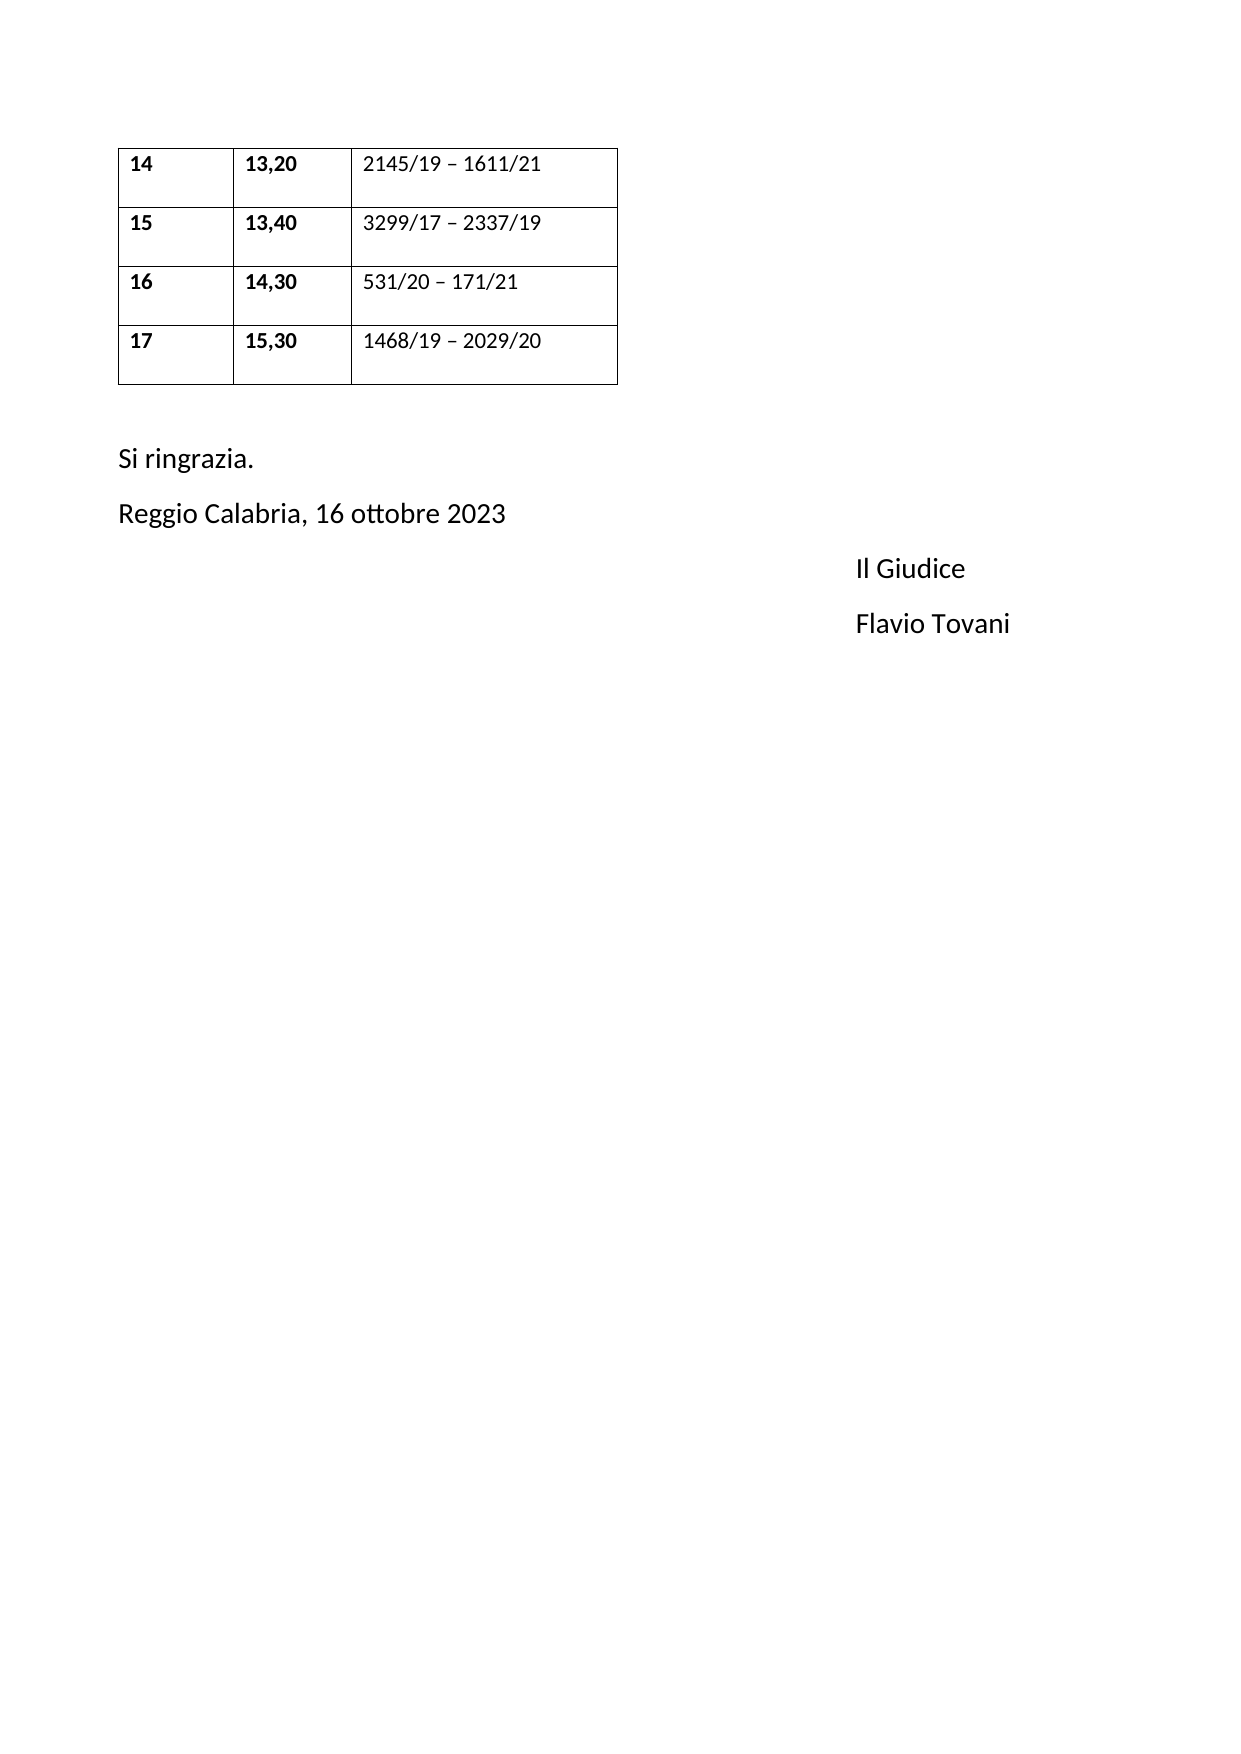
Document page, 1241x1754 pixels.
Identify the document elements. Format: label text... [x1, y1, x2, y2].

table_cell 1468/19 – 2029/20 [352, 326, 617, 384]
table_cell 15,30 [234, 326, 351, 384]
text Il Giudice [118, 550, 1122, 586]
text Flavio Tovani [782, 605, 1122, 641]
table_cell 15 [119, 208, 233, 266]
table_cell 14 [119, 149, 233, 207]
table_cell 2145/19 – 1611/21 [352, 149, 617, 207]
text Si ringrazia. [118, 440, 1122, 476]
table_cell 16 [119, 267, 233, 325]
table_cell 3299/17 – 2337/19 [352, 208, 617, 266]
table_cell 13,20 [234, 149, 351, 207]
table_cell 531/20 – 171/21 [352, 267, 617, 325]
table_cell 14,30 [234, 267, 351, 325]
table_cell 17 [119, 326, 233, 384]
text Reggio Calabria, 16 ottobre 2023 [118, 495, 1122, 531]
table_cell 13,40 [234, 208, 351, 266]
